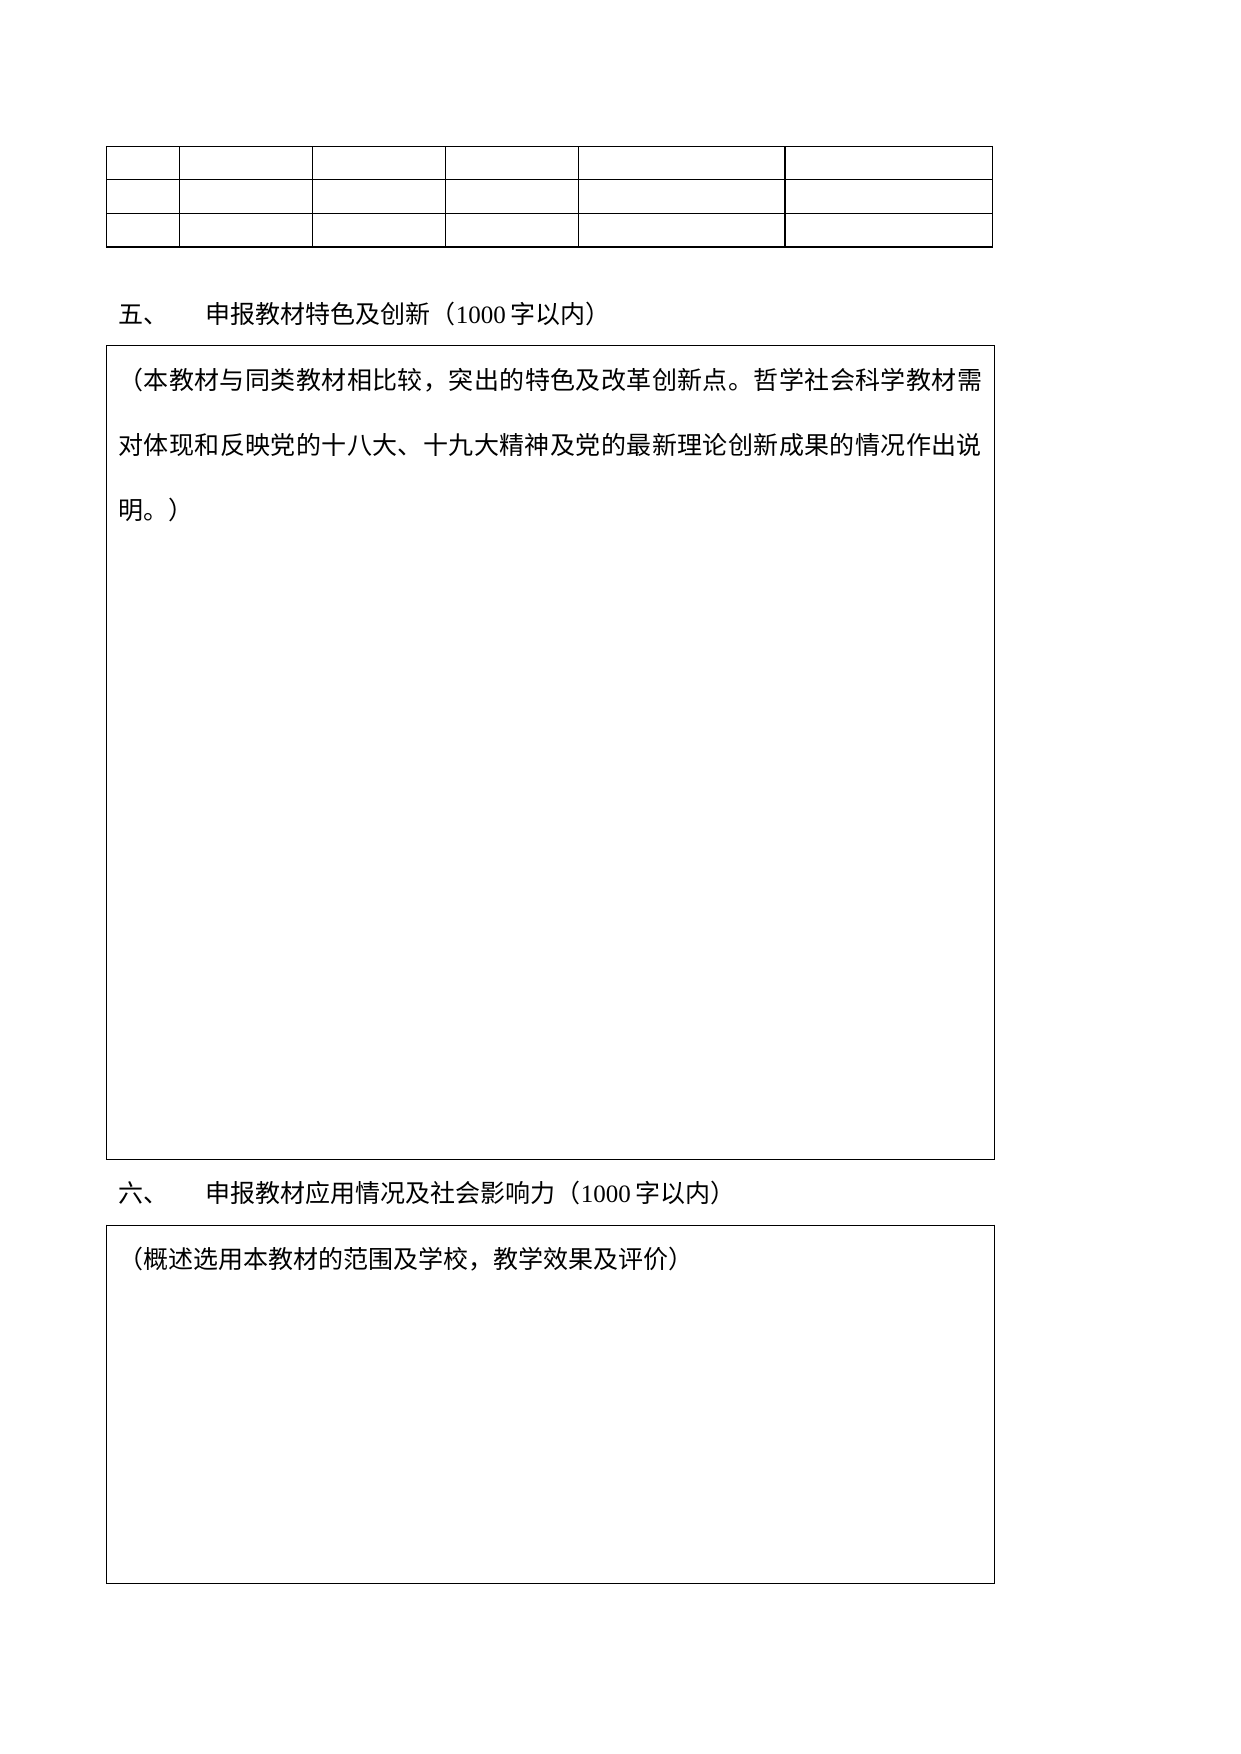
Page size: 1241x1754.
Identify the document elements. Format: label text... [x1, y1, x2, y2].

table_cell [446, 180, 578, 213]
table_cell [313, 214, 445, 246]
table_header （本教材与同类教材相比较，突出的特色及改革创新点。哲学社会科学教材需对体现和反映党的十八大、十九大精神及党的最新理论创新成果的情况作出说明。） [107, 346, 994, 1158]
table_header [107, 1226, 994, 1583]
table_cell [446, 214, 578, 246]
table_cell [786, 214, 992, 246]
table_cell [579, 180, 784, 213]
table_cell [107, 147, 179, 179]
table_cell [313, 180, 445, 213]
table_cell [107, 180, 179, 213]
table_cell [786, 147, 992, 179]
table_cell [180, 180, 312, 213]
table_cell [446, 147, 578, 179]
table_cell [180, 214, 312, 246]
table_cell [180, 147, 312, 179]
table_cell [786, 180, 992, 213]
list 申报教材特色及创新（1000字以内） [118, 280, 1122, 345]
table_cell [579, 147, 784, 179]
list 申报教材应用情况及社会影响力（1000字以内） [118, 1159, 1122, 1224]
table_cell [107, 214, 179, 246]
table_cell [313, 147, 445, 179]
table_cell [579, 214, 784, 246]
